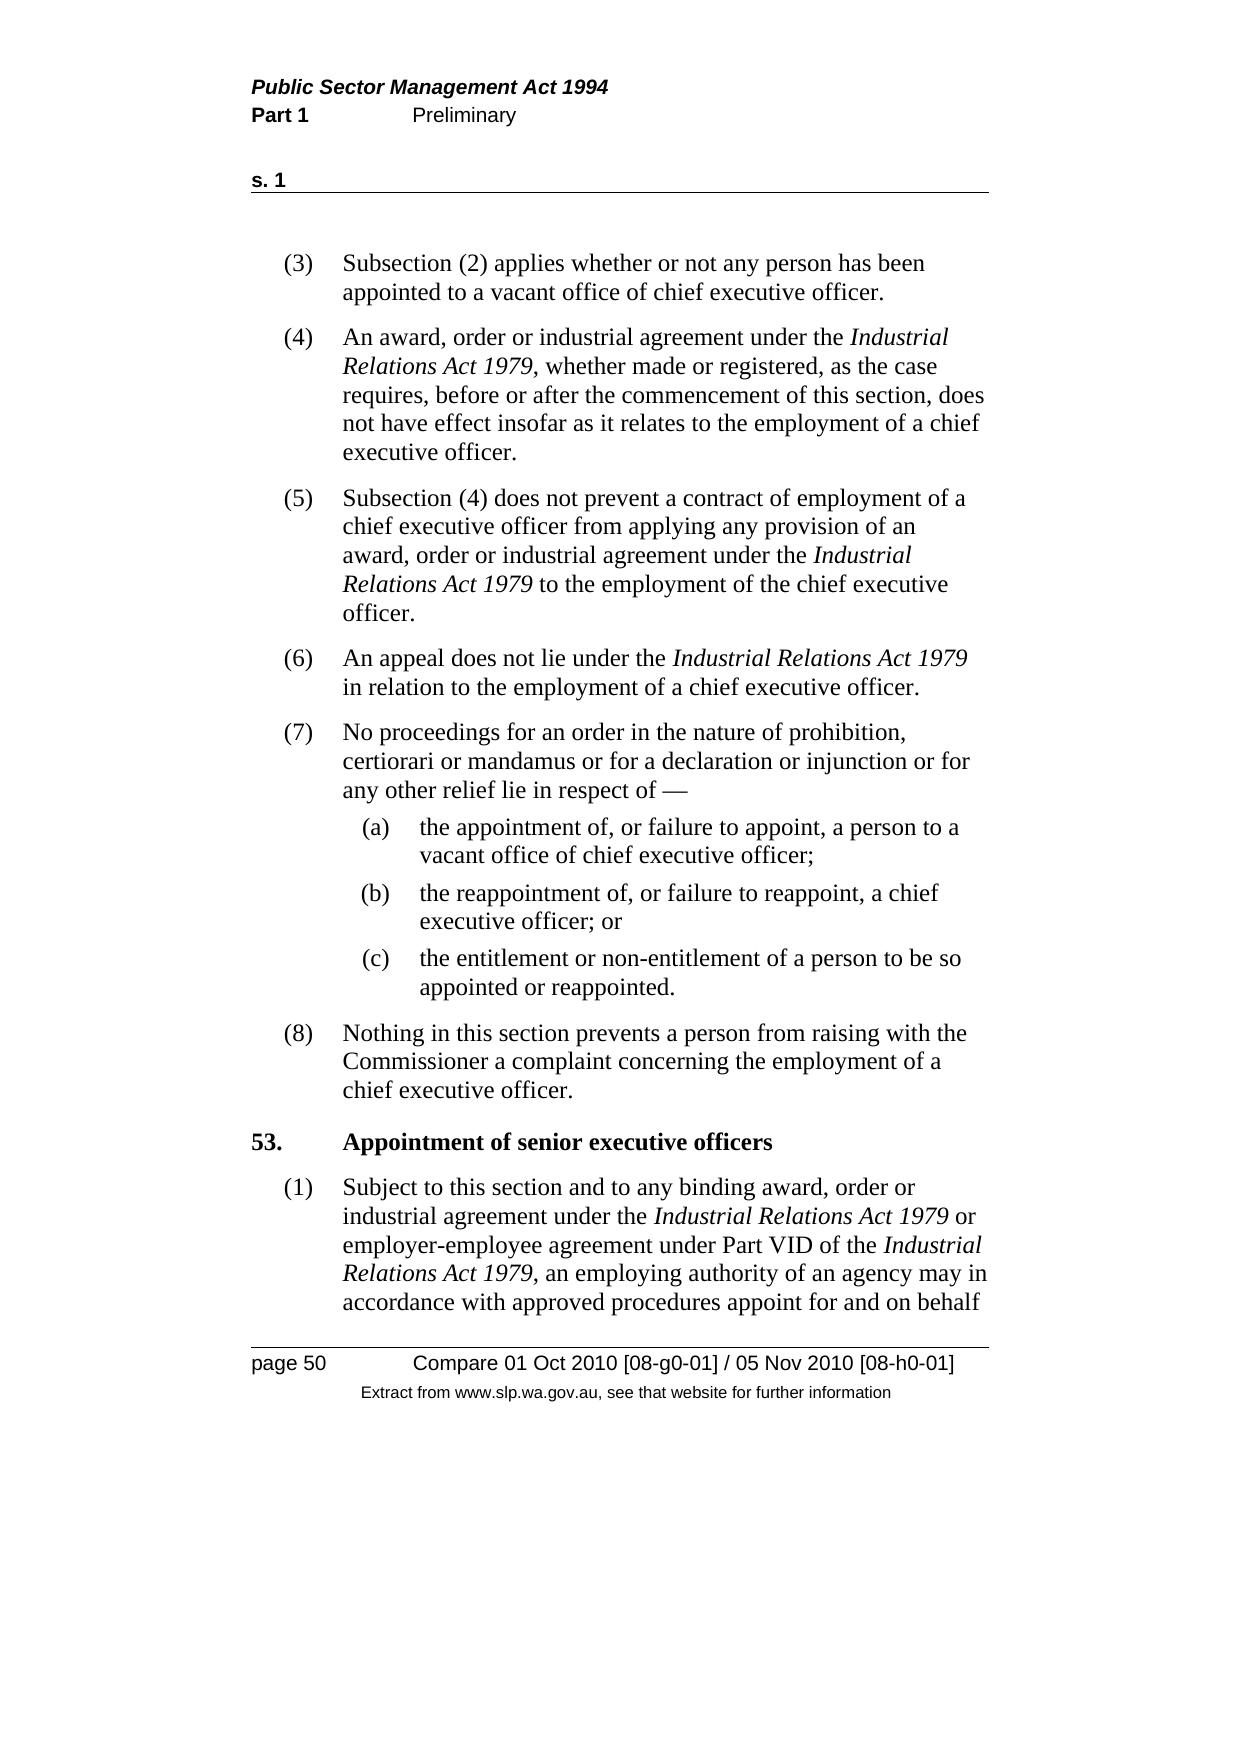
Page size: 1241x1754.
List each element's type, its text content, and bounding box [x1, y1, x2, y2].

text (a) the appointment of, or failure to appoint, a person to a vacant office of chief executive officer; [251, 812, 989, 869]
subtitle 53. Appointment of senior executive officers [251, 1127, 989, 1156]
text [251, 1172, 989, 1316]
text (4) An award, order or industrial agreement under the Industrial Relations Act 1979, whether made or registered, as the case requires, before or after the commencement of this section, does not have effect insofar as it relates to the employment of a chief executive officer. [251, 322, 989, 466]
text (5) Subsection (4) does not prevent a contract of employment of a chief executive officer from applying any provision of an award, order or industrial agreement under the Industrial Relations Act 1979 to the employment of the chief executive officer. [251, 483, 989, 626]
text (c) the entitlement or non-entitlement of a person to be so appointed or reappointed. [251, 943, 989, 1001]
text (b) the reappointment of, or failure to reappoint, a chief executive officer; or [251, 878, 989, 935]
text (6) An appeal does not lie under the Industrial Relations Act 1979 in relation to the employment of a chief executive officer. [251, 643, 989, 701]
text (7) No proceedings for an order in the nature of prohibition, certiorari or mandamus or for a declaration or injunction or for any other relief lie in respect of — [251, 717, 989, 803]
text (8) Nothing in this section prevents a person from raising with the Commissioner a complaint concerning the employment of a chief executive officer. [251, 1018, 989, 1104]
text (3) Subsection (2) applies whether or not any person has been appointed to a vacant office of chief executive officer. [251, 248, 989, 306]
